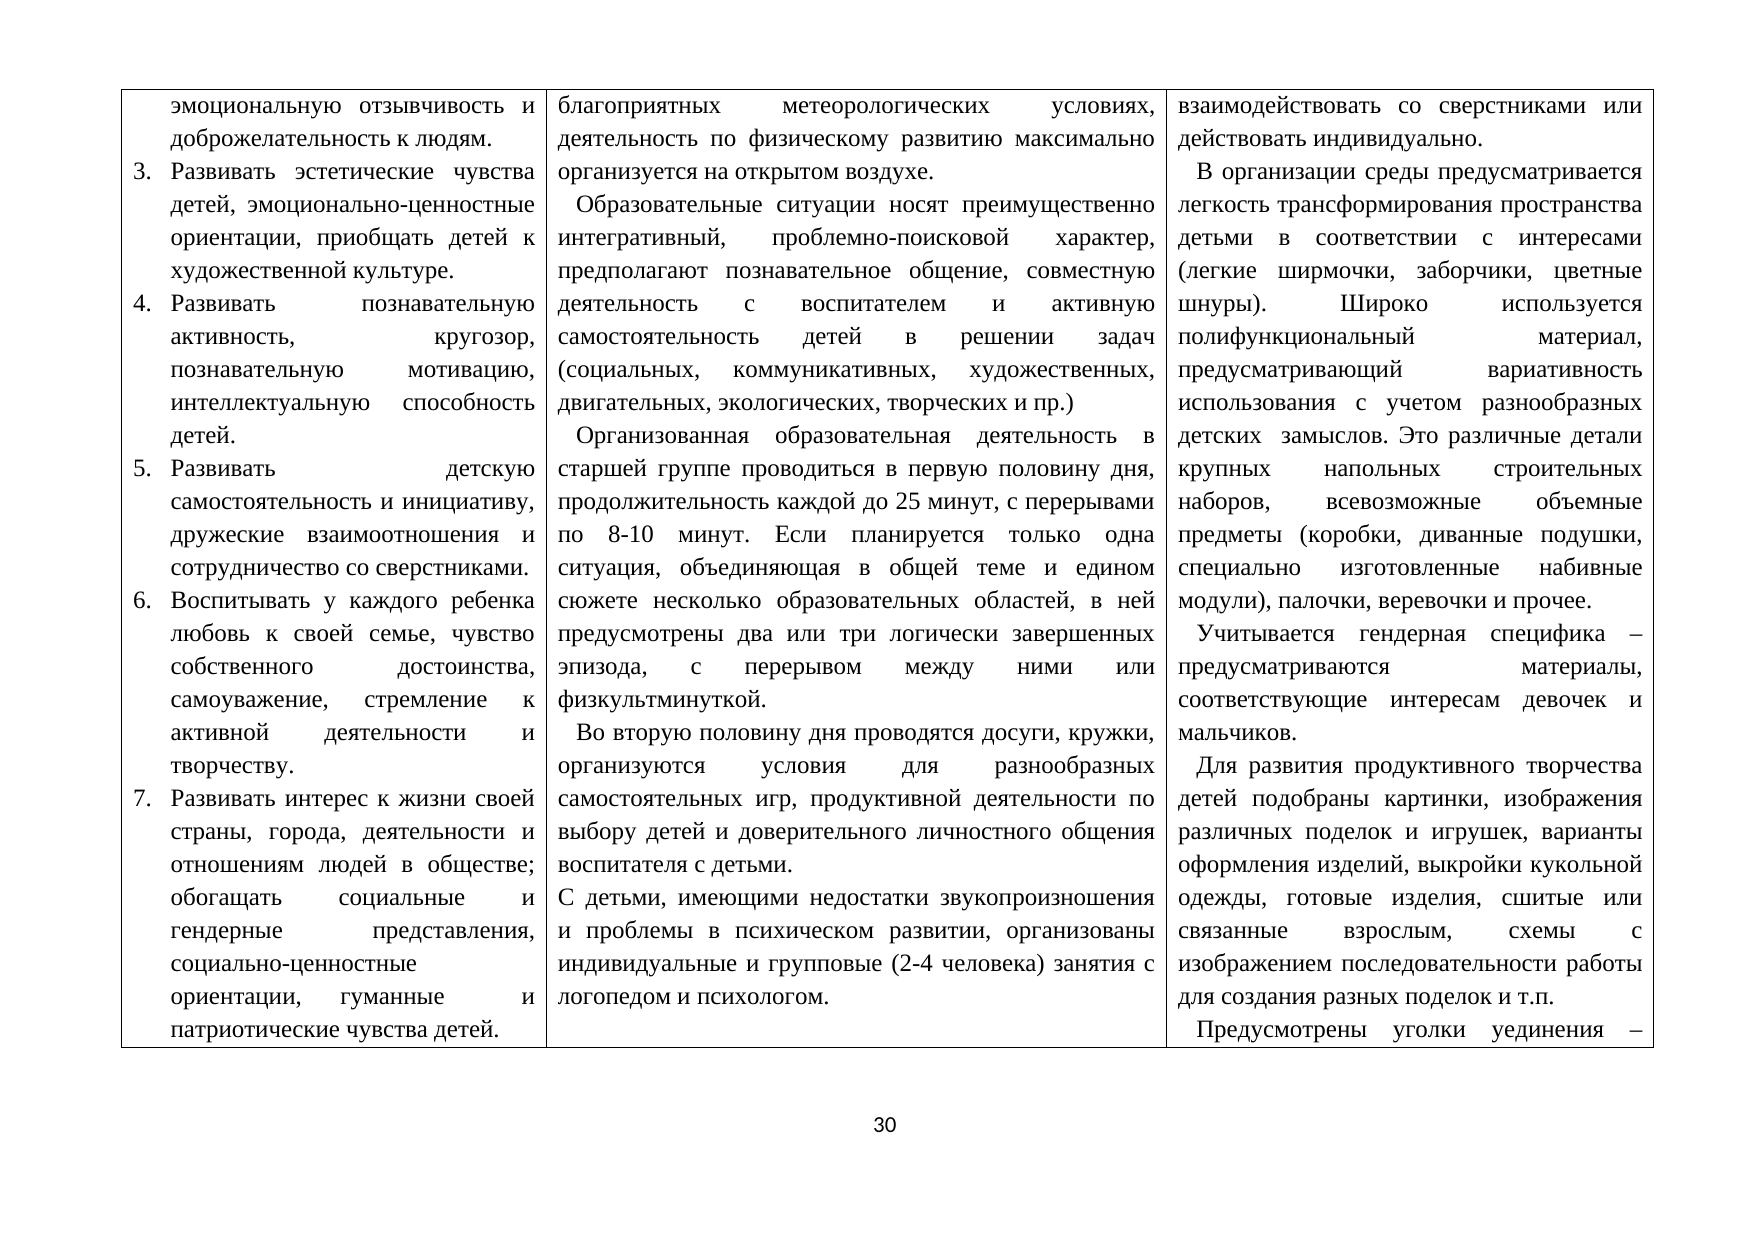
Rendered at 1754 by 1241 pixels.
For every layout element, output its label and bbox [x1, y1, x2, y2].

table_cell [122, 90, 546, 1047]
table_cell [1167, 90, 1653, 1047]
table_cell [547, 90, 1166, 1047]
